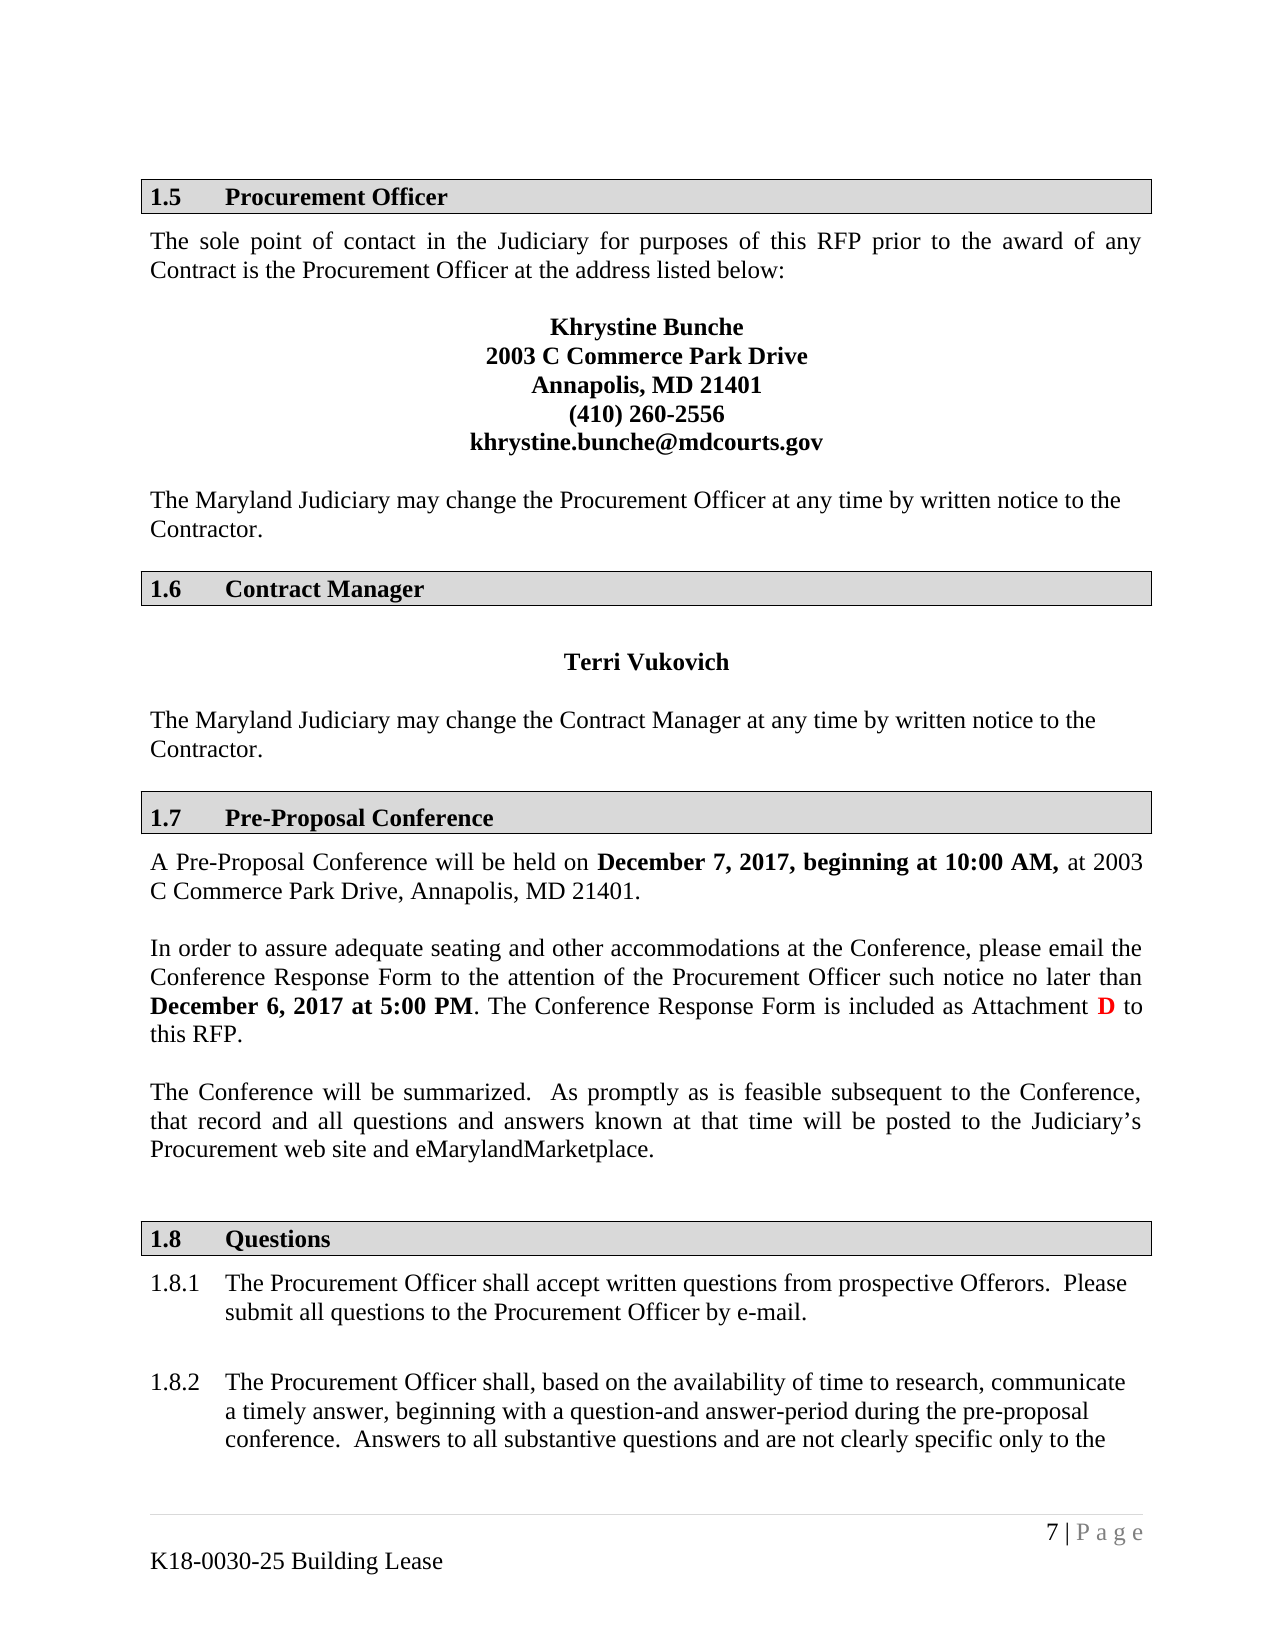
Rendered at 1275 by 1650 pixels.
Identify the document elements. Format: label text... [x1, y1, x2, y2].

text Khrystine Bunche [150, 312, 1143, 341]
subtitle 1.6 Contract Manager [142, 572, 1151, 605]
text The sole point of contact in the Judiciary for purposes of this RFP prior to the award of any Contract is the Procurement Officer at the address listed below: [150, 226, 1143, 284]
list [150, 1367, 1143, 1453]
text The Maryland Judiciary may change the Contract Manager at any time by written notice to the Contractor. [150, 705, 1143, 762]
text (410) 260-2556 [150, 399, 1143, 427]
subtitle 1.7 Pre-Proposal Conference [142, 792, 1151, 833]
subtitle 1.8 Questions [142, 1222, 1151, 1255]
text 1.8.1 The Procurement Officer shall accept written questions from prospective Offerors. Please submit all questions to the Procurement Officer by e-mail. [150, 1268, 1143, 1326]
subtitle 1.5 Procurement Officer [142, 180, 1151, 213]
text A Pre-Proposal Conference will be held on December 7, 2017, beginning at 10:00 AM, at 2003 C Commerce Park Drive, Annapolis, MD 21401. [150, 847, 1143, 904]
text The Conference will be summarized. As promptly as is feasible subsequent to the Conference, that record and all questions and answers known at that time will be posted to the Judiciary’s Procurement web site and eMarylandMarketplace. [150, 1077, 1143, 1163]
text 2003 C Commerce Park Drive [150, 341, 1143, 370]
text The Maryland Judiciary may change the Procurement Officer at any time by written notice to the Contractor. [150, 485, 1143, 542]
text Terri Vukovich [168, 647, 1125, 676]
text khrystine.bunche@mdcourts.gov [150, 427, 1143, 456]
text Annapolis, MD 21401 [150, 370, 1143, 399]
text In order to assure adequate seating and other accommodations at the Conference, please email the Conference Response Form to the attention of the Procurement Officer such notice no later than December 6, 2017 at 5:00 PM. The Conference Response Form is included as Attachment D to this RFP. [150, 933, 1143, 1048]
